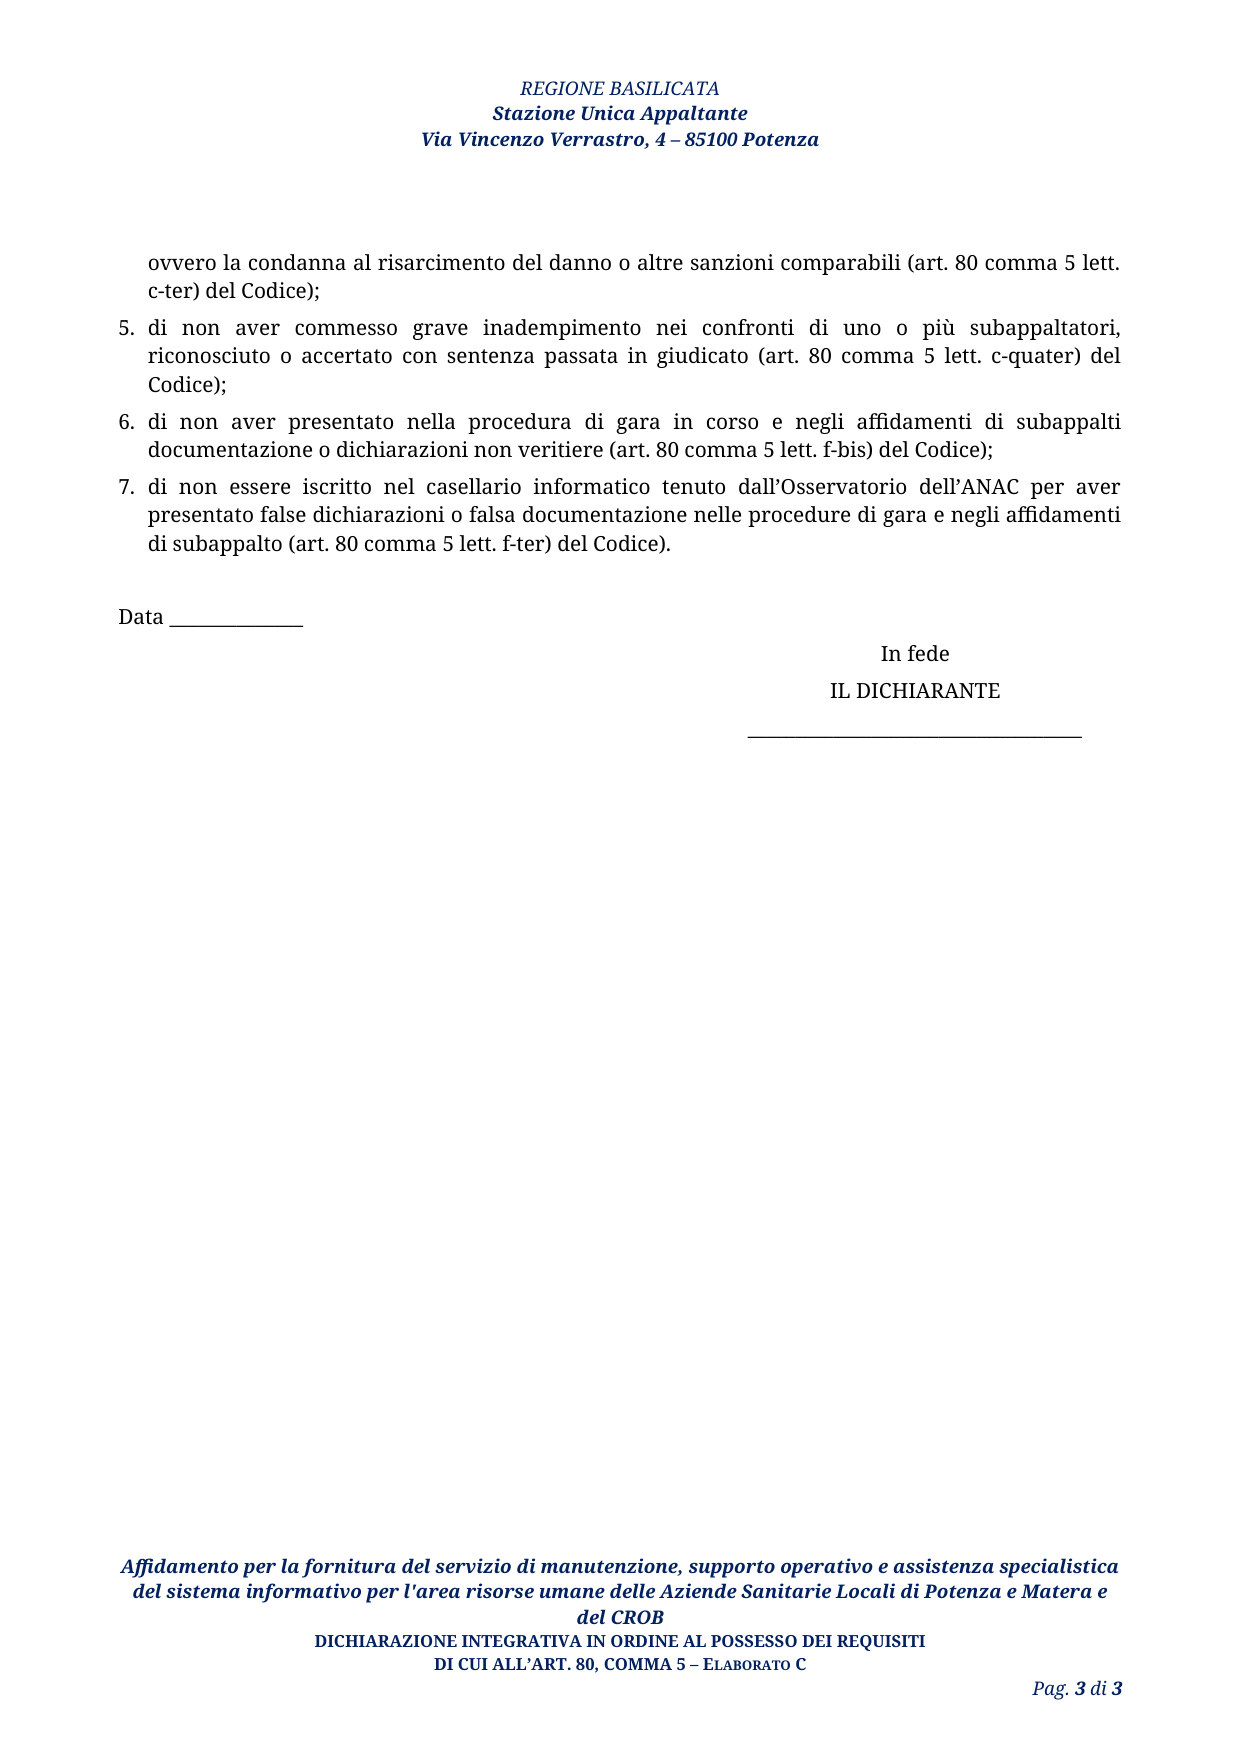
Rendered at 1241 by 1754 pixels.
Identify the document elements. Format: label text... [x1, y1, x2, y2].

text 5. di non aver commesso grave inadempimento nei confronti di uno o più subappaltatori, riconosciuto o accertato con sentenza passata in giudicato (art. 80 comma 5 lett. c-quater) del Codice); [118, 313, 1122, 398]
text Data ______________ [118, 602, 1122, 631]
text 6. di non aver presentato nella procedura di gara in corso e negli affidamenti di subappalti documentazione o dichiarazioni non veritiere (art. 80 comma 5 lett. f-bis) del Codice); [118, 407, 1122, 464]
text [118, 248, 1122, 305]
text In fede [708, 639, 1122, 668]
text 7. di non essere iscritto nel casellario informatico tenuto dall’Osservatorio dell’ANAC per aver presentato false dichiarazioni o falsa documentazione nelle procedure di gara e negli affidamenti di subappalto (art. 80 comma 5 lett. f-ter) del Codice). [118, 472, 1122, 557]
text IL DICHIARANTE [708, 676, 1122, 704]
text ___________________________________ [708, 713, 1122, 741]
